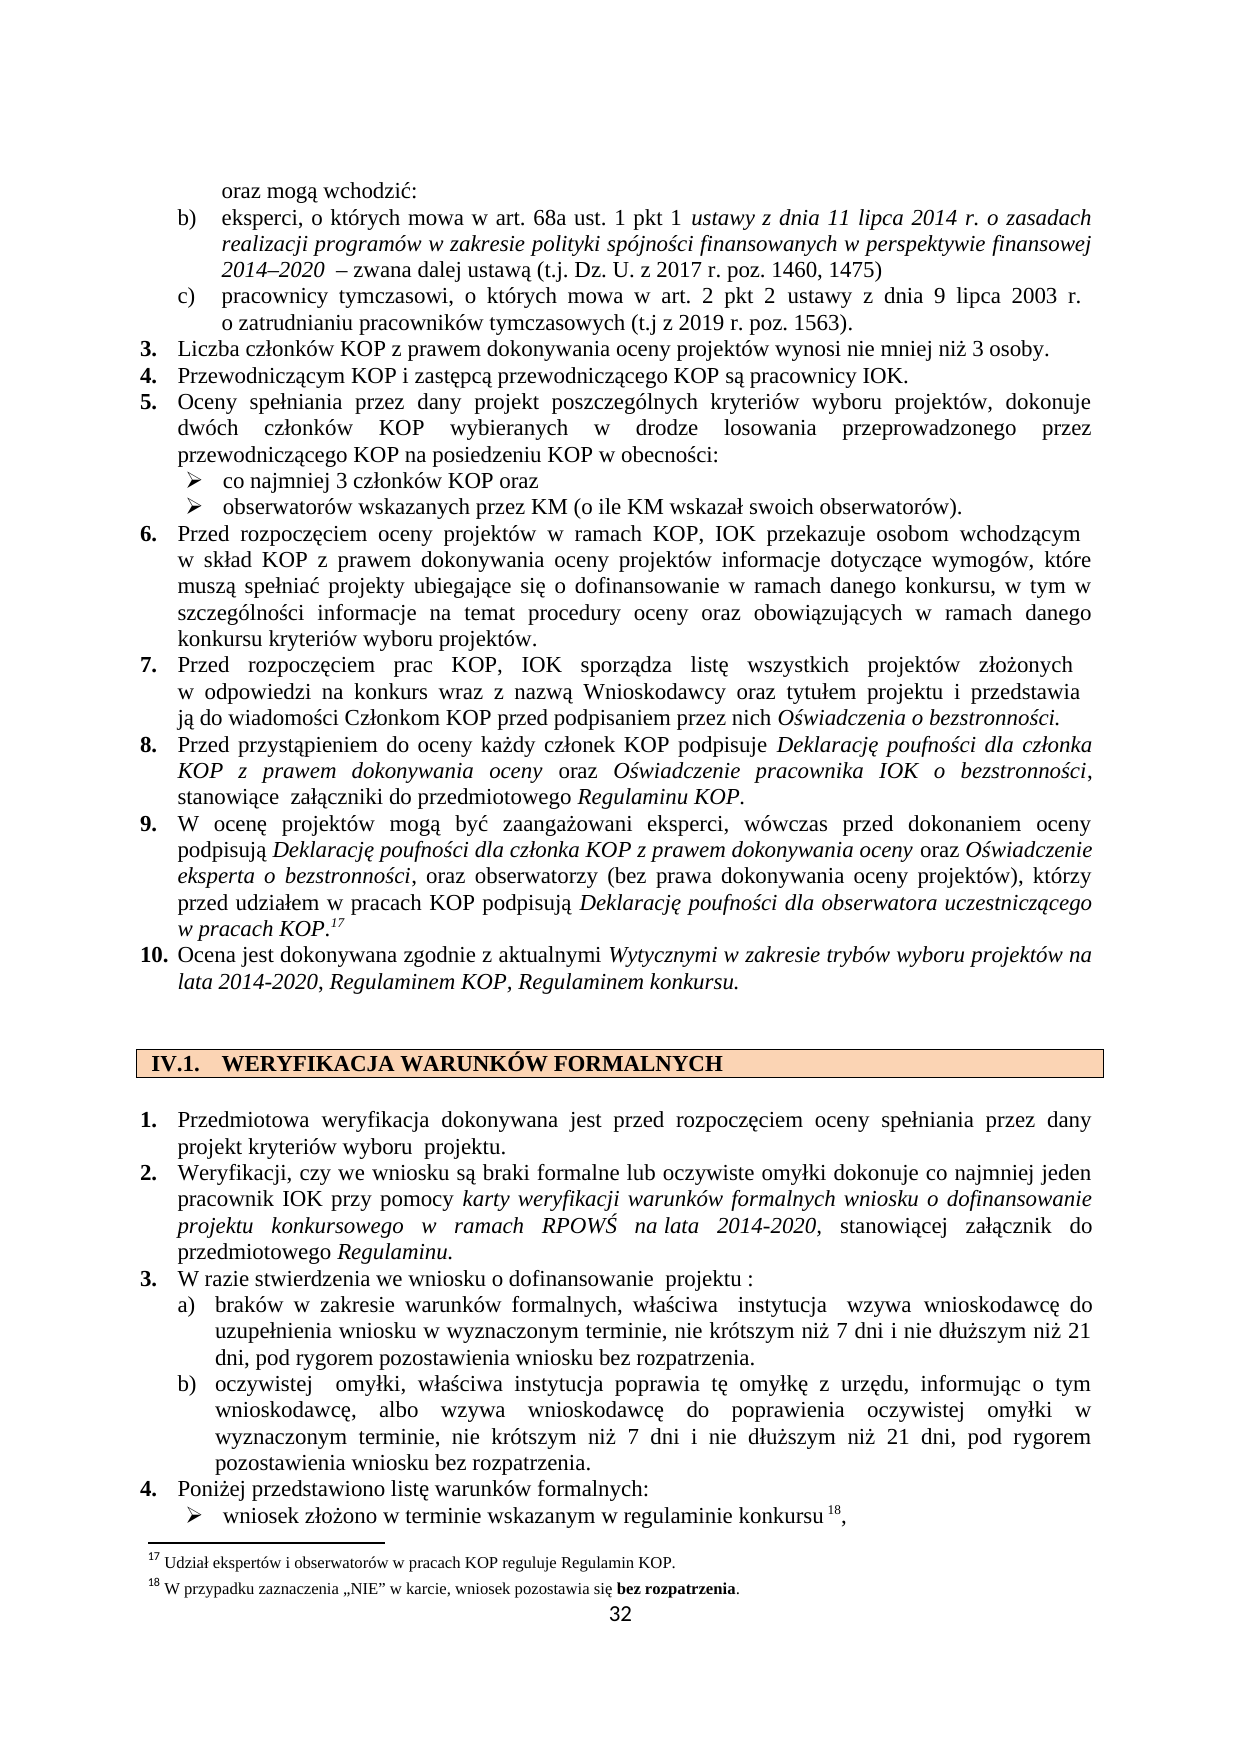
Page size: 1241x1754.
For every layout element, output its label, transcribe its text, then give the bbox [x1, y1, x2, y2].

list Przed rozpoczęciem prac KOP, IOK sporządza listę wszystkich projektów złożonych w odpowiedzi na konkurs wraz z nazwą Wnioskodawcy oraz tytułem projektu i przedstawia ją do wiadomości Członkom KOP przed podpisaniem przez nich Oświadczenia o bezstronności. [140, 652, 1093, 731]
list W razie stwierdzenia we wniosku o dofinansowanie projektu : [140, 1264, 1093, 1291]
list Przewodniczącym KOP i zastępcą przewodniczącego KOP są pracownicy IOK. [140, 362, 1093, 388]
list oczywistej omyłki, właściwa instytucja poprawia tę omyłkę z urzędu, informując o tym wnioskodawcę, albo wzywa wnioskodawcę do poprawienia oczywistej omyłki w wyznaczonym terminie, nie krótszym niż 7 dni i nie dłuższym niż 21 dni, pod rygorem pozostawienia wniosku bez rozpatrzenia. [177, 1370, 1093, 1475]
list eksperci, o których mowa w art. 68a ust. 1 pkt 1 ustawy z dnia 11 lipca 2014 r. o zasadach realizacji programów w zakresie polityki spójności finansowanych w perspektywie finansowej 2014–2020 – zwana dalej ustawą (t.j. Dz. U. z 2017 r. poz. 1460, 1475) [177, 203, 1093, 283]
list Poniżej przedstawiono listę warunków formalnych: [140, 1475, 1093, 1502]
list Przed rozpoczęciem oceny projektów w ramach KOP, IOK przekazuje osobom wchodzącym w skład KOP z prawem dokonywania oceny projektów informacje dotyczące wymogów, które muszą spełniać projekty ubiegające się o dofinansowanie w ramach danego konkursu, w tym w szczególności informacje na temat procedury oceny oraz obowiązujących w ramach danego konkursu kryteriów wyboru projektów. [140, 520, 1093, 652]
list wniosek złożono w terminie wskazanym w regulaminie konkursu , [185, 1502, 1093, 1528]
list braków w zakresie warunków formalnych, właściwa instytucja wzywa wnioskodawcę do uzupełnienia wniosku w wyznaczonym terminie, nie krótszym niż 7 dni i nie dłuższym niż 21 dni, pod rygorem pozostawienia wniosku bez rozpatrzenia. [177, 1291, 1093, 1370]
list Ocena jest dokonywana zgodnie z aktualnymi Wytycznymi w zakresie trybów wyboru projektów na lata 2014-2020, Regulaminem KOP, Regulaminem konkursu. [140, 941, 1093, 994]
list Oceny spełniania przez dany projekt poszczególnych kryteriów wyboru projektów, dokonuje dwóch członków KOP wybieranych w drodze losowania przeprowadzonego przez przewodniczącego KOP na posiedzeniu KOP w obecności: [140, 388, 1093, 467]
list W ocenę projektów mogą być zaangażowani eksperci, wówczas przed dokonaniem oceny podpisują Deklarację poufności dla członka KOP z prawem dokonywania oceny oraz Oświadczenie eksperta o bezstronności, oraz obserwatorzy (bez prawa dokonywania oceny projektów), którzy przed udziałem w pracach KOP podpisują Deklarację poufności dla obserwatora uczestniczącego w pracach KOP. [140, 810, 1093, 941]
list Przed przystąpieniem do oceny każdy członek KOP podpisuje Deklarację poufności dla członka KOP z prawem dokonywania oceny oraz Oświadczenie pracownika IOK o bezstronności, stanowiące załączniki do przedmiotowego Regulaminu KOP. [140, 731, 1093, 810]
list Przedmiotowa weryfikacja dokonywana jest przed rozpoczęciem oceny spełniania przez dany projekt kryteriów wyboru projektu. [140, 1106, 1093, 1159]
list obserwatorów wskazanych przez KM (o ile KM wskazał swoich obserwatorów). [185, 493, 1093, 520]
list Liczba członków KOP z prawem dokonywania oceny projektów wynosi nie mniej niż 3 osoby. [140, 335, 1093, 362]
list pracownicy tymczasowi, o których mowa w art. 2 pkt 2 ustawy z dnia 9 lipca 2003 r. o zatrudnianiu pracowników tymczasowych (t.j z 2019 r. poz. 1563). [177, 283, 1093, 335]
list Weryfikacji, czy we wniosku są braki formalne lub oczywiste omyłki dokonuje co najmniej jeden pracownik IOK przy pomocy karty weryfikacji warunków formalnych wniosku o dofinansowanie projektu konkursowego w ramach RPOWŚ na lata 2014-2020, stanowiącej załącznik do przedmiotowego Regulaminu. [140, 1159, 1093, 1264]
list co najmniej 3 członków KOP oraz [185, 467, 1093, 493]
text oraz mogą wchodzić: [221, 177, 1093, 203]
table_header WERYFIKACJA WARUNKÓW FORMALNYCH [137, 1050, 1103, 1077]
